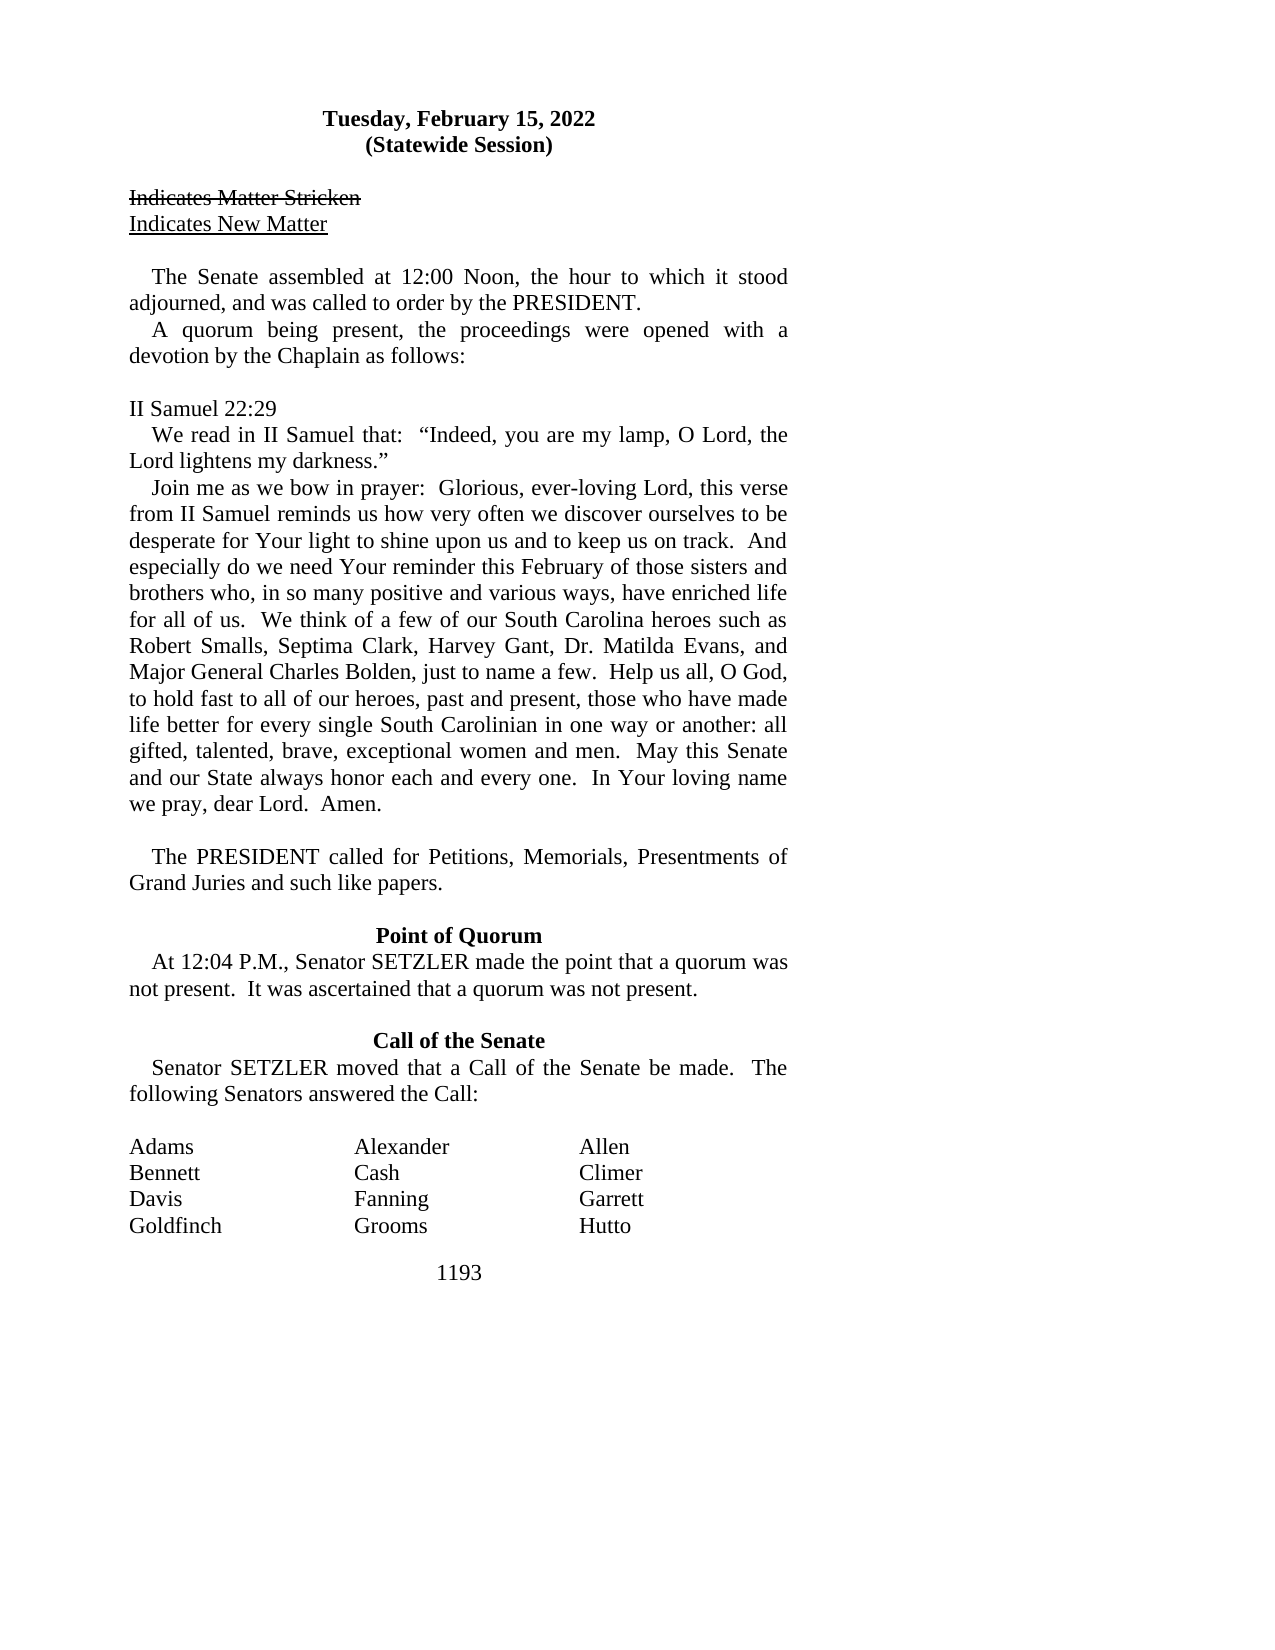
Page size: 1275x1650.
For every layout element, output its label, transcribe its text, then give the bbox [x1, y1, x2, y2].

text The PRESIDENT called for Petitions, Memorials, Presentments of Grand Juries and such like papers. [129, 843, 789, 896]
text Goldfinch Grooms Hutto [129, 1212, 789, 1238]
text Tuesday, February 15, 2022 [129, 105, 789, 131]
text The Senate assembled at 12:00 Noon, the hour to which it stood adjourned, and was called to order by the PRESIDENT. [129, 263, 789, 316]
text Indicates New Matter [129, 210, 789, 237]
text A quorum being present, the proceedings were opened with a devotion by the Chaplain as follows: [129, 316, 789, 368]
text Point of Quorum [129, 922, 789, 948]
text Davis Fanning Garrett [129, 1186, 789, 1212]
text Indicates Matter Stricken [129, 184, 789, 210]
text Bennett Cash Climer [129, 1159, 789, 1186]
text II Samuel 22:29 [129, 395, 789, 421]
text At 12:04 P.M., Senator SETZLER made the point that a quorum was not present. It was ascertained that a quorum was not present. [129, 948, 789, 1001]
text We read in II Samuel that: “Indeed, you are my lamp, O Lord, the Lord lightens my darkness.” [129, 421, 789, 474]
text Senator SETZLER moved that a Call of the Senate be made. The following Senators answered the Call: [129, 1054, 789, 1106]
text Adams Alexander Allen [129, 1133, 789, 1159]
text Call of the Senate [129, 1027, 789, 1054]
text (Statewide Session) [129, 131, 789, 158]
text Join me as we bow in prayer: Glorious, ever-loving Lord, this verse from II Samuel reminds us how very often we discover ourselves to be desperate for Your light to shine upon us and to keep us on track. And especially do we need Your reminder this February of those sisters and brothers who, in so many positive and various ways, have enriched life for all of us. We think of a few of our South Carolina heroes such as Robert Smalls, Septima Clark, Harvey Gant, Dr. Matilda Evans, and Major General Charles Bolden, just to name a few. Help us all, O God, to hold fast to all of our heroes, past and present, those who have made life better for every single South Carolinian in one way or another: all gifted, talented, brave, exceptional women and men. May this Senate and our State always honor each and every one. In Your loving name we pray, dear Lord. Amen. [129, 474, 789, 817]
